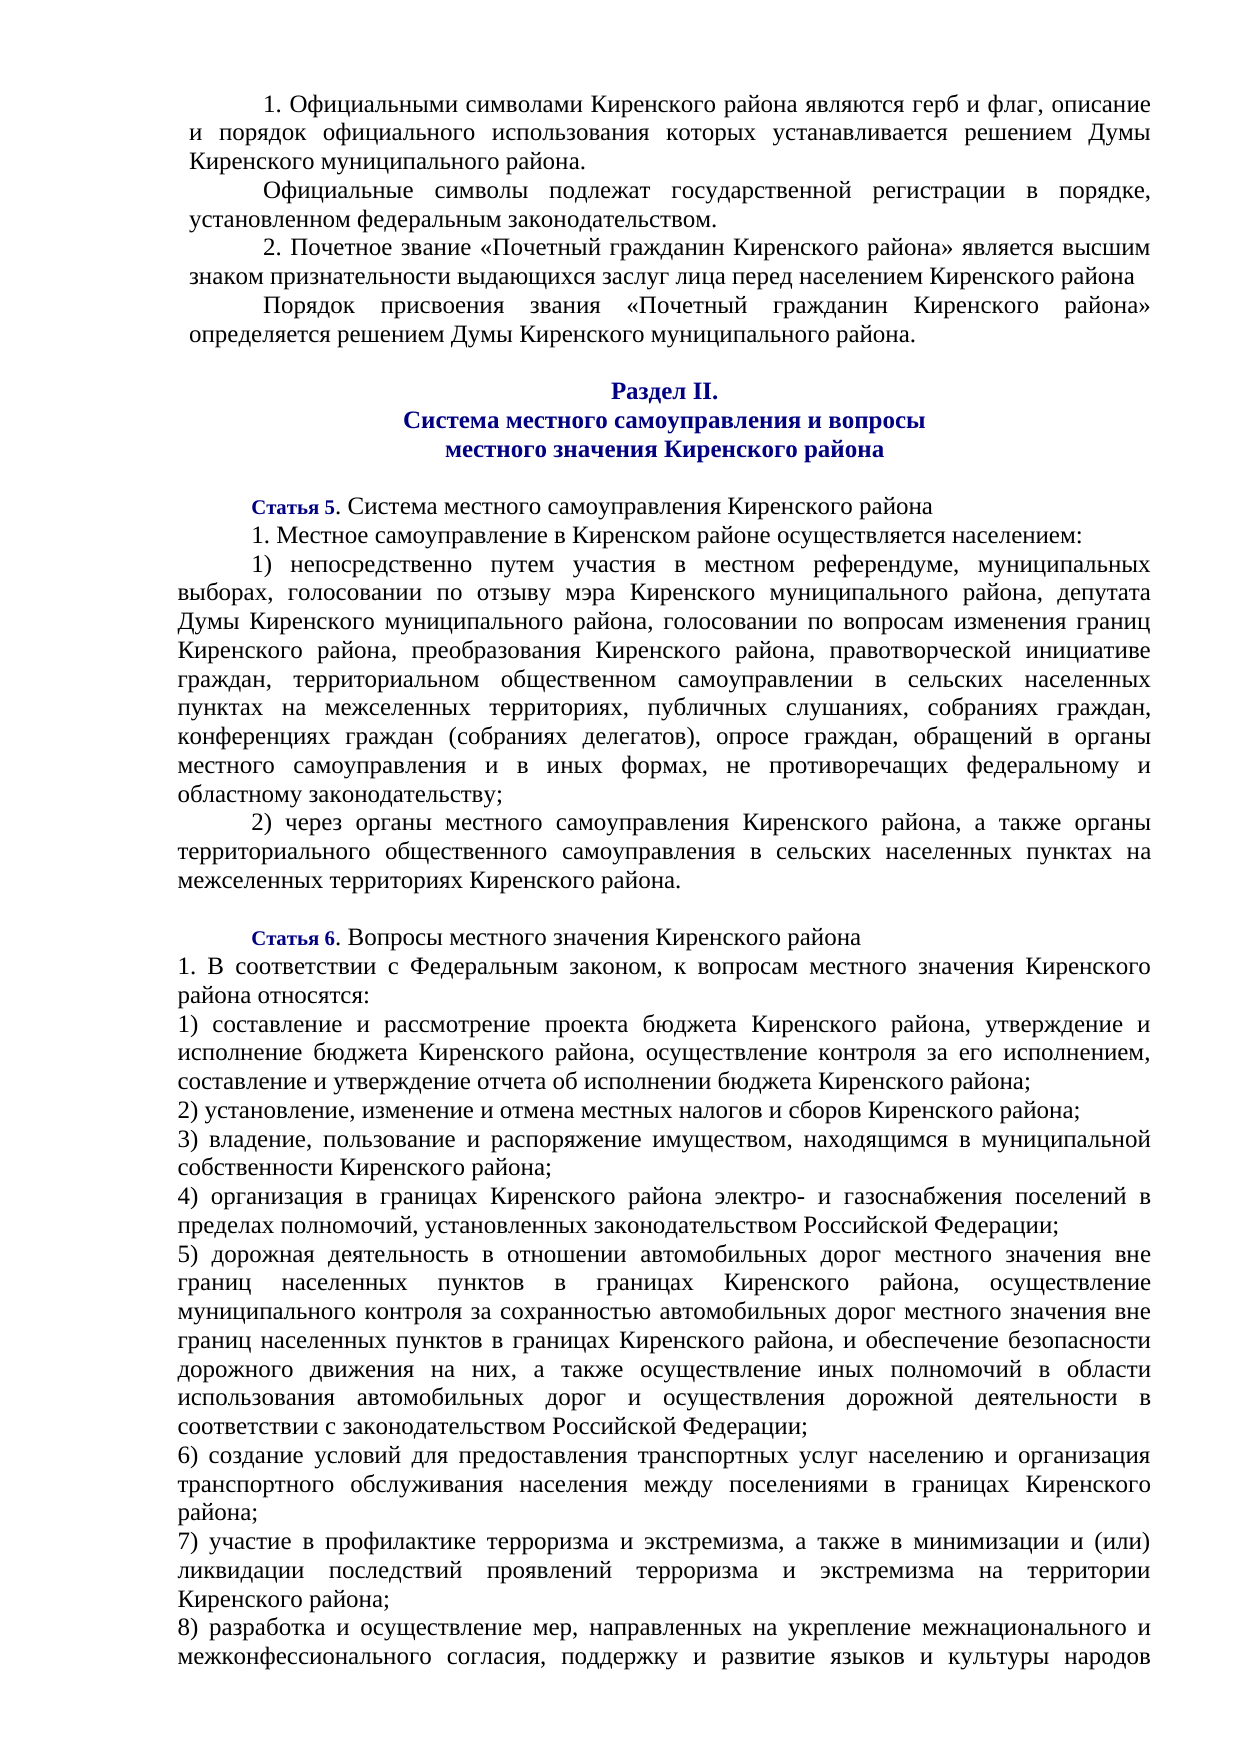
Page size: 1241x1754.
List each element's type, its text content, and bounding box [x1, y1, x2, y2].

text Статья 5. Система местного самоуправления Киренского района [177, 491, 1152, 520]
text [177, 1612, 1152, 1670]
text 1. Официальными символами Киренского района являются герб и флаг, описание и порядок официального использования которых устанавливается решением Думы Киренского муниципального района. [189, 89, 1152, 175]
text 1) составление и рассмотрение проекта бюджета Киренского района, утверждение и исполнение бюджета Киренского района, осуществление контроля за его исполнением, составление и утверждение отчета об исполнении бюджета Киренского района; [177, 1009, 1152, 1095]
text Порядок присвоения звания «Почетный гражданин Киренского района» определяется решением Думы Киренского муниципального района. [189, 290, 1152, 347]
text 2. Почетное звание «Почетный гражданин Киренского района» является высшим знаком признательности выдающихся заслуг лица перед населением Киренского района [189, 232, 1152, 290]
text 2) через органы местного самоуправления Киренского района, а также органы территориального общественного самоуправления в сельских населенных пунктах на межселенных территориях Киренского района. [177, 807, 1152, 894]
text 1) непосредственно путем участия в местном референдуме, муниципальных выборах, голосовании по отзыву мэра Киренского муниципального района, депутата Думы Киренского муниципального района, голосовании по вопросам изменения границ Киренского района, преобразования Киренского района, правотворческой инициативе граждан, территориальном общественном самоуправлении в сельских населенных пунктах на межселенных территориях, публичных слушаниях, собраниях граждан, конференциях граждан (собраниях делегатов), опросе граждан, обращений в органы местного самоуправления и в иных формах, не противоречащих федеральному и областному законодательству; [177, 549, 1152, 807]
text Официальные символы подлежат государственной регистрации в порядке, установленном федеральным законодательством. [189, 175, 1152, 232]
text 1. В соответствии с Федеральным законом, к вопросам местного значения Киренского района относятся: [177, 951, 1152, 1009]
text 1. Местное самоуправление в Киренском районе осуществляется населением: [177, 520, 1152, 549]
text 2) установление, изменение и отмена местных налогов и сборов Киренского района; [177, 1095, 1152, 1124]
text 7) участие в профилактике терроризма и экстремизма, а также в минимизации и (или) ликвидации последствий проявлений терроризма и экстремизма на территории Киренского района; [177, 1526, 1152, 1612]
text 6) создание условий для предоставления транспортных услуг населению и организация транспортного обслуживания населения между поселениями в границах Киренского района; [177, 1440, 1152, 1526]
text Статья 6. Вопросы местного значения Киренского района [177, 922, 1152, 951]
text 3) владение, пользование и распоряжение имуществом, находящимся в муниципальной собственности Киренского района; [177, 1124, 1152, 1181]
subtitle Раздел II. Система местного самоуправления и вопросы местного значения Киренского района [177, 376, 1152, 462]
text 5) дорожная деятельность в отношении автомобильных дорог местного значения вне границ населенных пунктов в границах Киренского района, осуществление муниципального контроля за сохранностью автомобильных дорог местного значения вне границ населенных пунктов в границах Киренского района, и обеспечение безопасности дорожного движения на них, а также осуществление иных полномочий в области использования автомобильных дорог и осуществления дорожной деятельности в соответствии с законодательством Российской Федерации; [177, 1239, 1152, 1440]
text 4) организация в границах Киренского района электро- и газоснабжения поселений в пределах полномочий, установленных законодательством Российской Федерации; [177, 1181, 1152, 1239]
